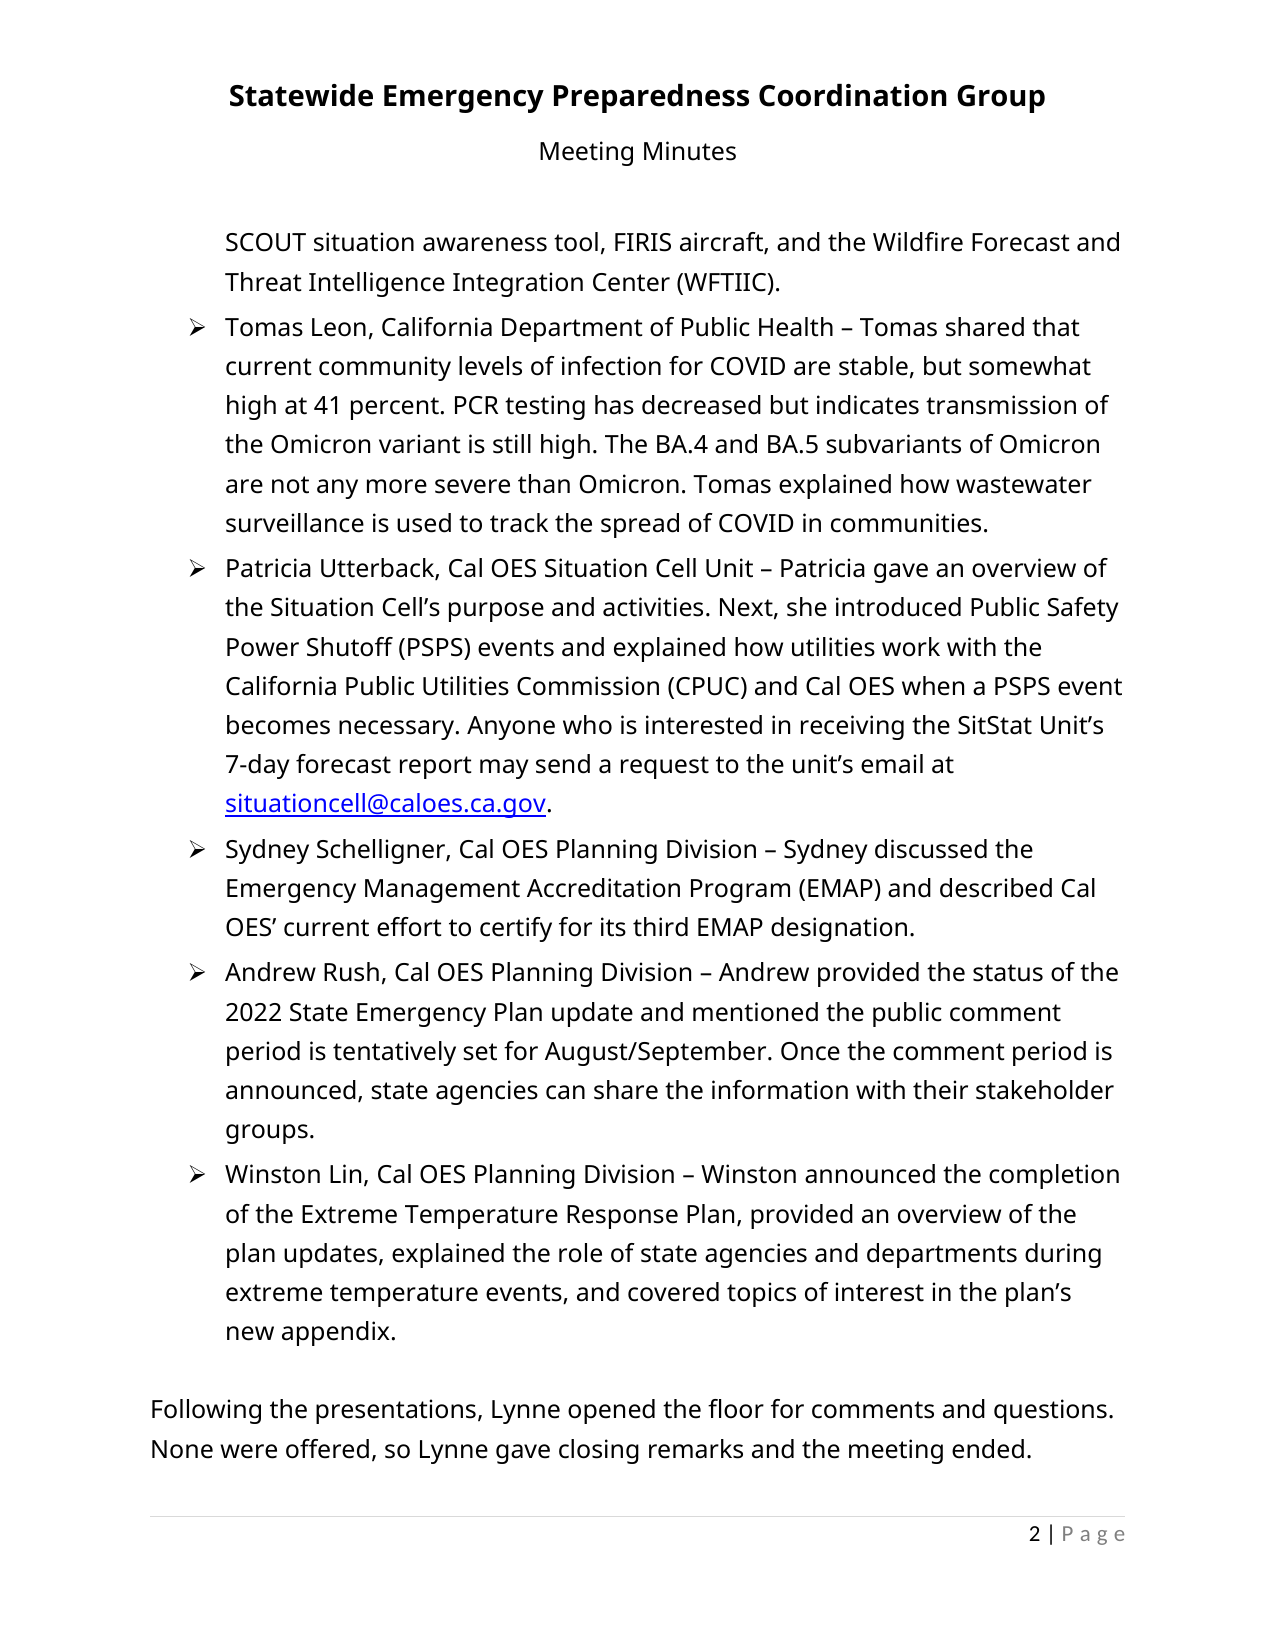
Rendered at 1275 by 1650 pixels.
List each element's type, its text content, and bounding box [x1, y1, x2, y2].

list Winston Lin, Cal OES Planning Division – Winston announced the completion of the Extreme Temperature Response Plan, provided an overview of the plan updates, explained the role of state agencies and departments during extreme temperature events, and covered topics of interest in the plan’s new appendix. [187, 1157, 1125, 1348]
list Andrew Rush, Cal OES Planning Division – Andrew provided the status of the 2022 State Emergency Plan update and mentioned the public comment period is tentatively set for August/September. Once the comment period is announced, state agencies can share the information with their stakeholder groups. [187, 955, 1125, 1146]
text Following the presentations, Lynne opened the floor for comments and questions. None were offered, so Lynne gave closing remarks and the meeting ended. [150, 1392, 1125, 1465]
list Tomas Leon, California Department of Public Health – Tomas shared that current community levels of infection for COVID are stable, but somewhat high at 41 percent. PCR testing has decreased but indicates transmission of the Omicron variant is still high. The BA.4 and BA.5 subvariants of Omicron are not any more severe than Omicron. Tomas explained how wastewater surveillance is used to track the spread of COVID in communities. [187, 309, 1125, 539]
list Patricia Utterback, Cal OES Situation Cell Unit – Patricia gave an overview of the Situation Cell’s purpose and activities. Next, she introduced Public Safety Power Shutoff (PSPS) events and explained how utilities work with the California Public Utilities Commission (CPUC) and Cal OES when a PSPS event becomes necessary. Anyone who is interested in receiving the SitStat Unit’s 7-day forecast report may send a request to the unit’s email at situationcell@caloes.ca.gov. [187, 551, 1125, 820]
list Sydney Schelligner, Cal OES Planning Division – Sydney discussed the Emergency Management Accreditation Program (EMAP) and described Cal OES’ current effort to certify for its third EMAP designation. [187, 831, 1125, 944]
